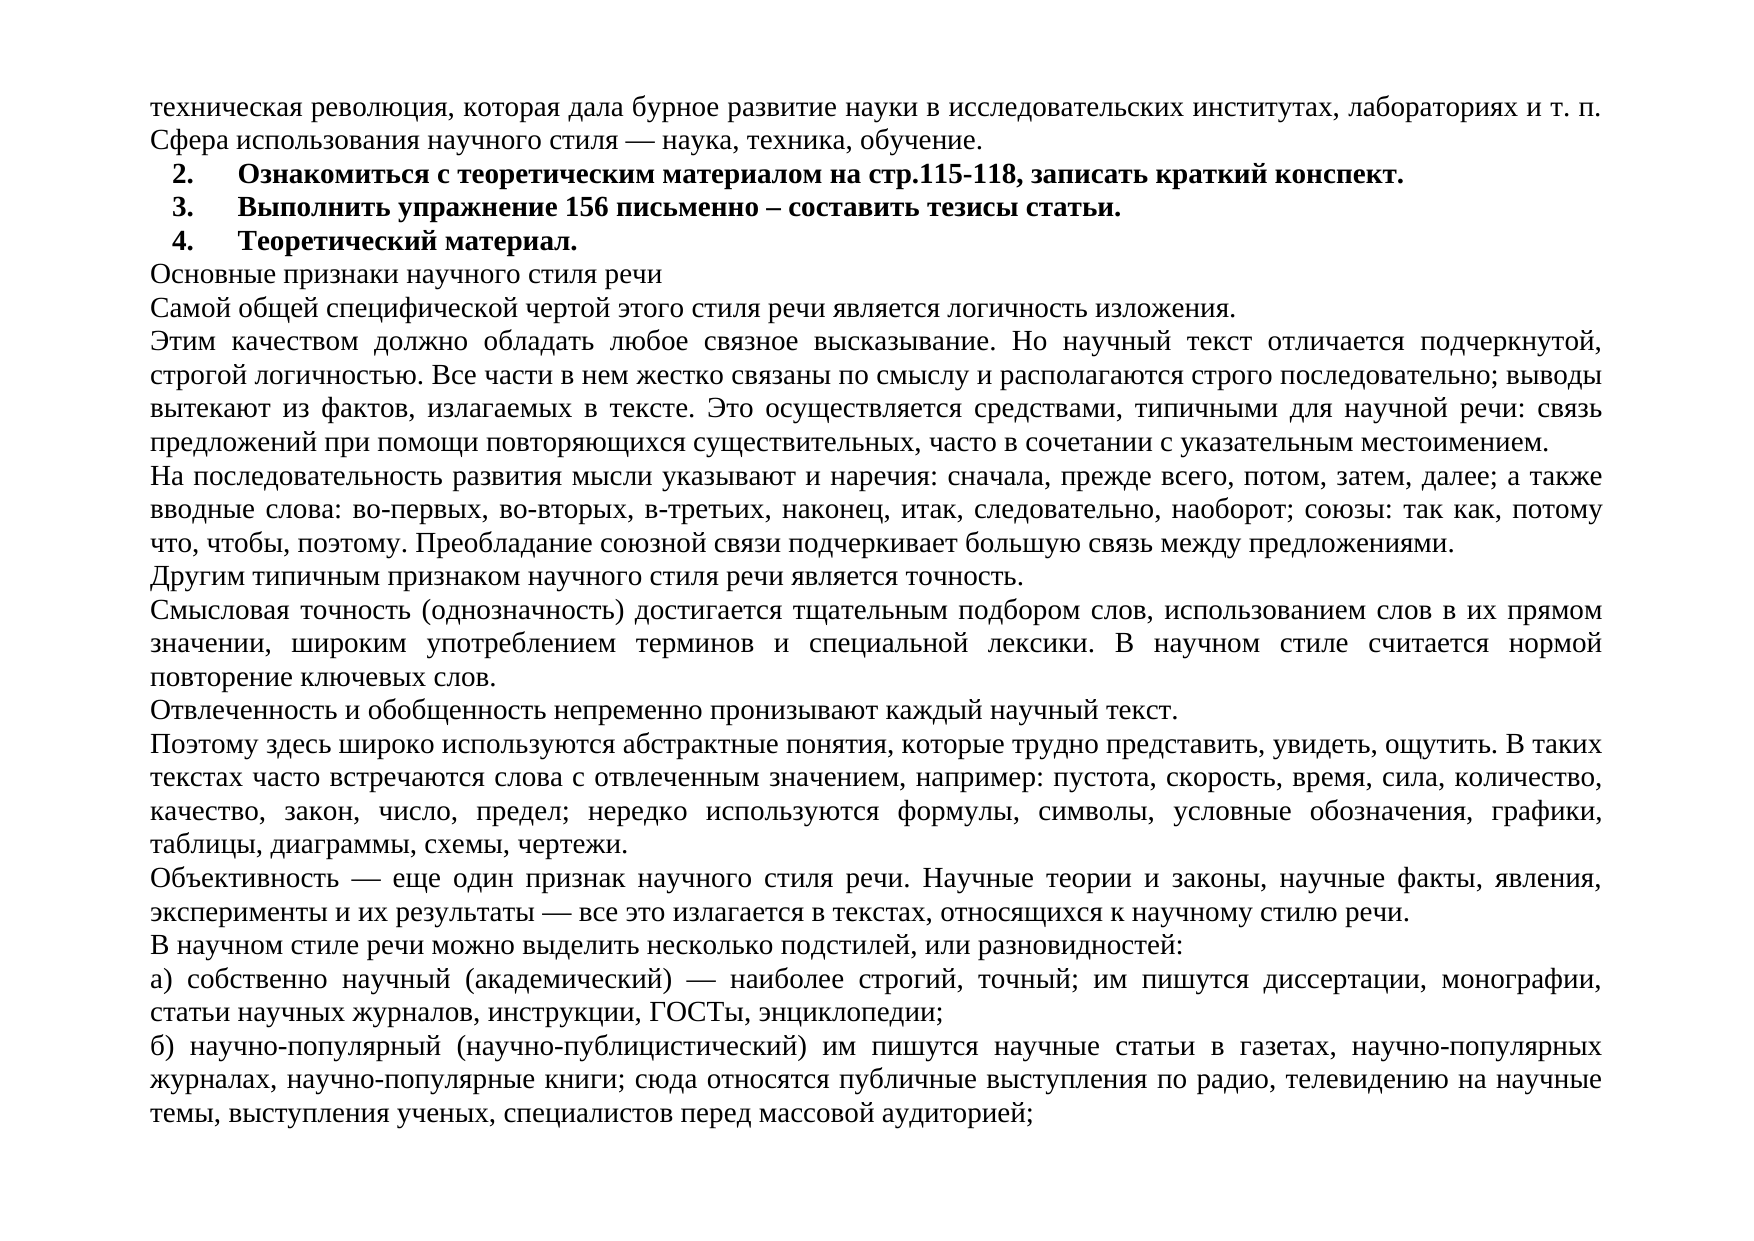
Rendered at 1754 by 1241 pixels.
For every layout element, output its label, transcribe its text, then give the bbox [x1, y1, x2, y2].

text Самой общей специфической чертой этого стиля речи является логичность изложения. [150, 290, 1604, 323]
text а) собственно научный (академический) — наиболее строгий, точный; им пишутся диссертации, монографии, статьи научных журналов, инструкции, ГОСТы, энциклопедии; [150, 961, 1604, 1028]
text 3. Выполнить упражнение 156 письменно – составить тезисы статьи. [150, 189, 1604, 223]
text Поэтому здесь широко используются абстрактные понятия, которые трудно представить, увидеть, ощутить. В таких текстах часто встречаются слова с отвлеченным значением, например: пустота, скорость, время, сила, количество, качество, закон, число, предел; нередко используются формулы, символы, условные обозначения, графики, таблицы, диаграммы, схемы, чертежи. [150, 726, 1604, 860]
text б) научно-популярный (научно-публицистический) им пишутся научные статьи в газетах, научно-популярных журналах, научно-популярные книги; сюда относятся публичные выступления по радио, телевидению на научные темы, выступления ученых, специалистов перед массовой аудиторией; [150, 1028, 1604, 1128]
text 2. Ознакомиться с теоретическим материалом на стр.115-118, записать краткий конспект. [150, 156, 1604, 189]
text Объективность — еще один признак научного стиля речи. Научные теории и законы, научные факты, явления, эксперименты и их результаты — все это излагается в текстах, относящихся к научному стилю речи. [150, 860, 1604, 927]
text Этим качеством должно обладать любое связное высказывание. Но научный текст отличается подчеркнутой, строгой логичностью. Все части в нем жестко связаны по смыслу и располагаются строго последовательно; выводы вытекают из фактов, излагаемых в тексте. Это осуществляется средствами, типичными для научной речи: связь предложений при помощи повторяющихся существительных, часто в сочетании с указательным местоимением. [150, 323, 1604, 458]
text Основные признаки научного стиля речи [150, 256, 1604, 290]
text 4. Теоретический материал. [150, 223, 1604, 256]
text Отвлеченность и обобщенность непременно пронизывают каждый научный текст. [150, 692, 1604, 726]
text Смысловая точность (однозначность) достигается тщательным подбором слов, использованием слов в их прямом значении, широким употреблением терминов и специальной лексики. В научном стиле считается нормой повторение ключевых слов. [150, 592, 1604, 692]
text Другим типичным признаком научного стиля речи является точность. [150, 558, 1604, 592]
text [150, 89, 1604, 156]
text В научном стиле речи можно выделить несколько подстилей, или разновидностей: [150, 927, 1604, 961]
text На последовательность развития мысли указывают и наречия: сначала, прежде всего, потом, затем, далее; а также вводные слова: во-первых, во-вторых, в-третьих, наконец, итак, следовательно, наоборот; союзы: так как, потому что, чтобы, поэтому. Преобладание союзной связи подчеркивает большую связь между предложениями. [150, 458, 1604, 558]
